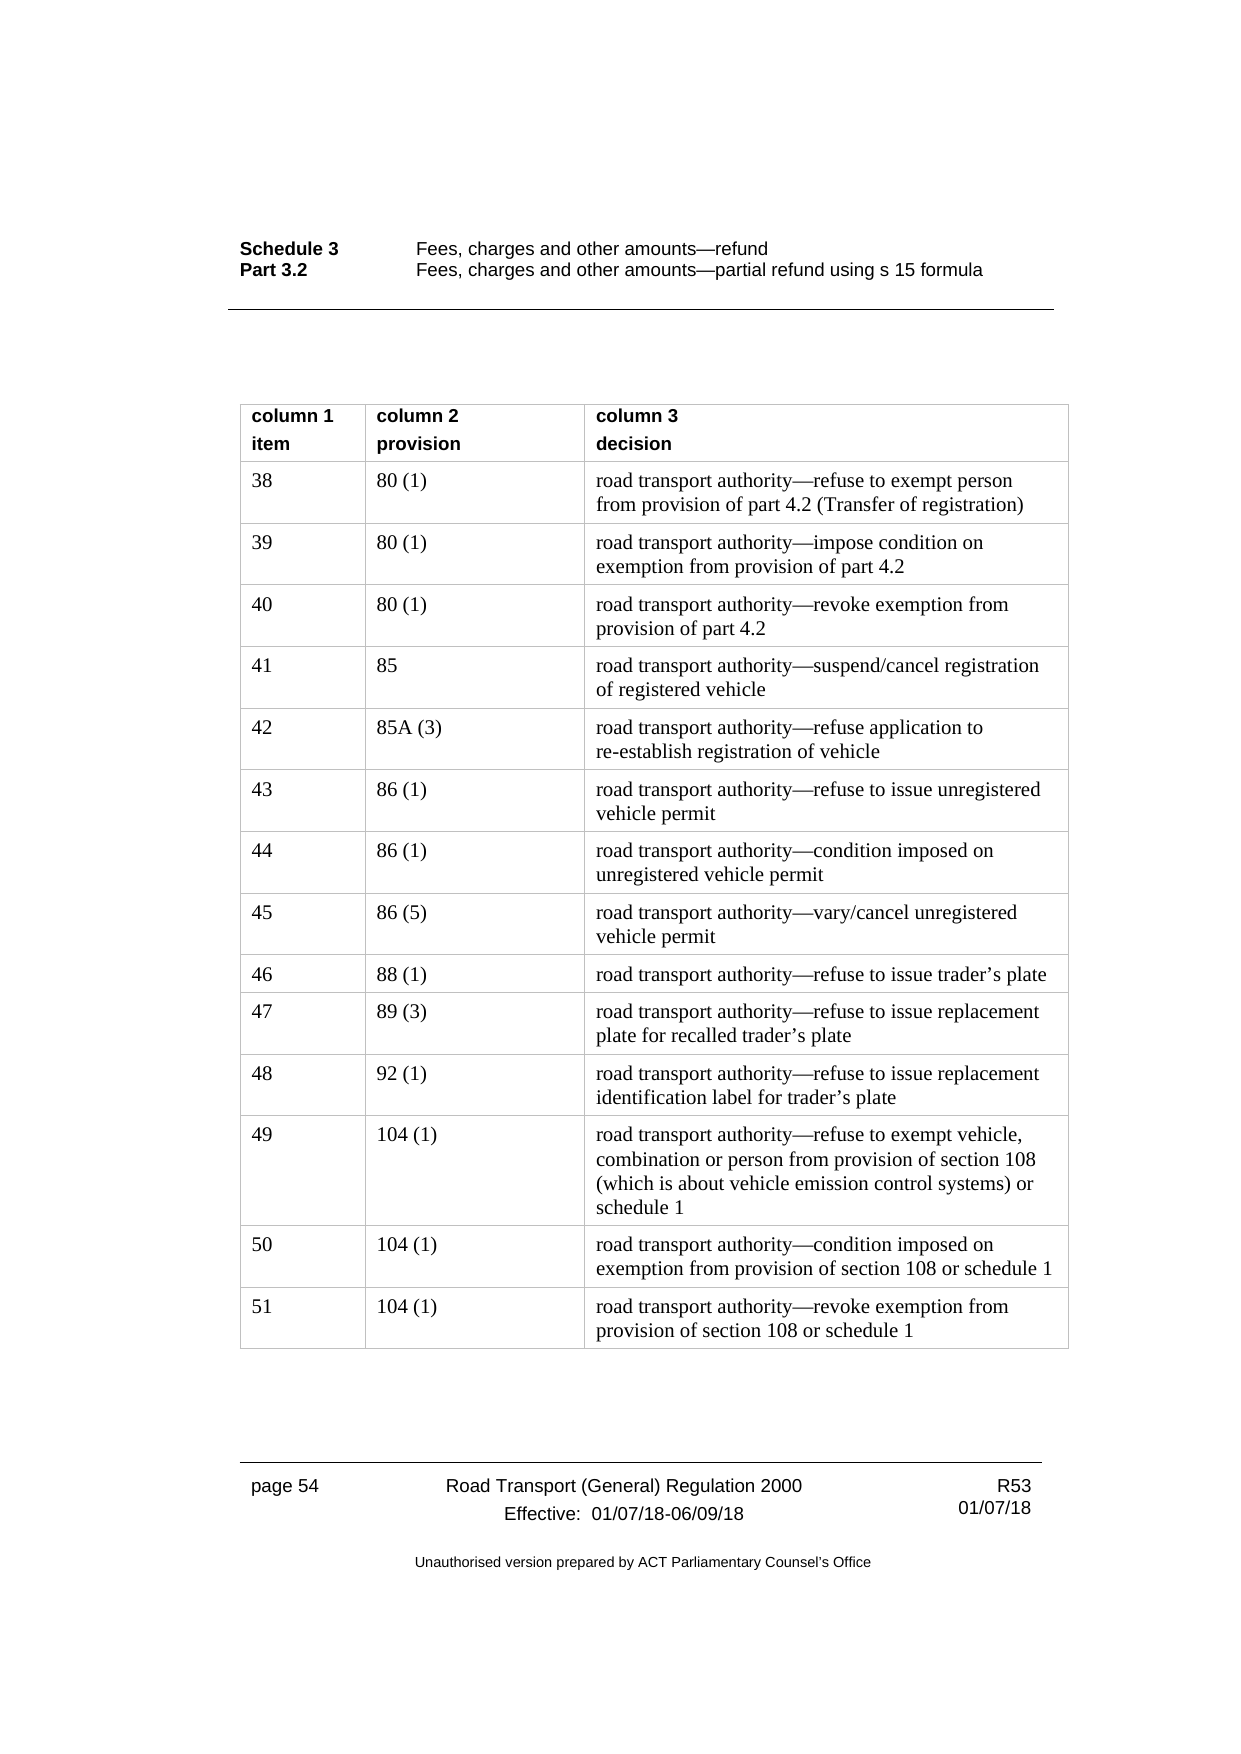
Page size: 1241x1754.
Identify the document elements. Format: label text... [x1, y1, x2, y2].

table_cell 42 [241, 709, 365, 769]
table_header column 2 provision [366, 405, 584, 461]
table_cell 85A (3) [366, 709, 584, 769]
table_cell road transport authority—condition imposed on unregistered vehicle permit [585, 832, 1068, 892]
table_cell road transport authority—refuse application to re-establish registration of vehicle [585, 709, 1068, 769]
table_cell 85 [366, 647, 584, 707]
table_cell 49 [241, 1116, 365, 1225]
table_cell 104 (1) [366, 1288, 584, 1348]
table_cell road transport authority—refuse to issue replacement plate for recalled trader’s plate [585, 993, 1068, 1053]
table_header column 1 item [241, 405, 365, 461]
table_cell road transport authority—condition imposed on exemption from provision of section 108 or schedule 1 [585, 1226, 1068, 1287]
table_cell 86 (1) [366, 832, 584, 892]
table_cell road transport authority—revoke exemption from provision of section 108 or schedule 1 [585, 1288, 1068, 1348]
table_cell road transport authority—vary/cancel unregistered vehicle permit [585, 894, 1068, 954]
table_cell 41 [241, 647, 365, 707]
table_cell 51 [241, 1288, 365, 1348]
table_cell 44 [241, 832, 365, 892]
table_cell 86 (1) [366, 770, 584, 831]
table_cell 104 (1) [366, 1226, 584, 1287]
table_cell road transport authority—refuse to issue trader’s plate [585, 955, 1068, 992]
table_cell 50 [241, 1226, 365, 1287]
table_cell 86 (5) [366, 894, 584, 954]
table_cell 38 [241, 462, 365, 522]
table_cell 46 [241, 955, 365, 992]
table_cell 80 (1) [366, 524, 584, 584]
table_cell road transport authority—suspend/cancel registration of registered vehicle [585, 647, 1068, 707]
table_cell 92 (1) [366, 1055, 584, 1115]
table_cell road transport authority—impose condition on exemption from provision of part 4.2 [585, 524, 1068, 584]
table_cell 80 (1) [366, 462, 584, 522]
table_cell 89 (3) [366, 993, 584, 1053]
table_cell 39 [241, 524, 365, 584]
table_cell road transport authority—refuse to issue unregistered vehicle permit [585, 770, 1068, 831]
table_cell 48 [241, 1055, 365, 1115]
table_cell 40 [241, 585, 365, 646]
table_cell 47 [241, 993, 365, 1053]
table_header column 3 decision [585, 405, 1068, 461]
table_cell road transport authority—refuse to exempt person from provision of part 4.2 (Transfer of registration) [585, 462, 1068, 522]
table_cell 43 [241, 770, 365, 831]
table_cell road transport authority—revoke exemption from provision of part 4.2 [585, 585, 1068, 646]
table_cell 88 (1) [366, 955, 584, 992]
table_cell road transport authority—refuse to issue replacement identification label for trader’s plate [585, 1055, 1068, 1115]
table_cell 80 (1) [366, 585, 584, 646]
table_cell road transport authority—refuse to exempt vehicle, combination or person from provision of section 108 (which is about vehicle emission control systems) or schedule 1 [585, 1116, 1068, 1225]
table_cell 104 (1) [366, 1116, 584, 1225]
table_cell 45 [241, 894, 365, 954]
